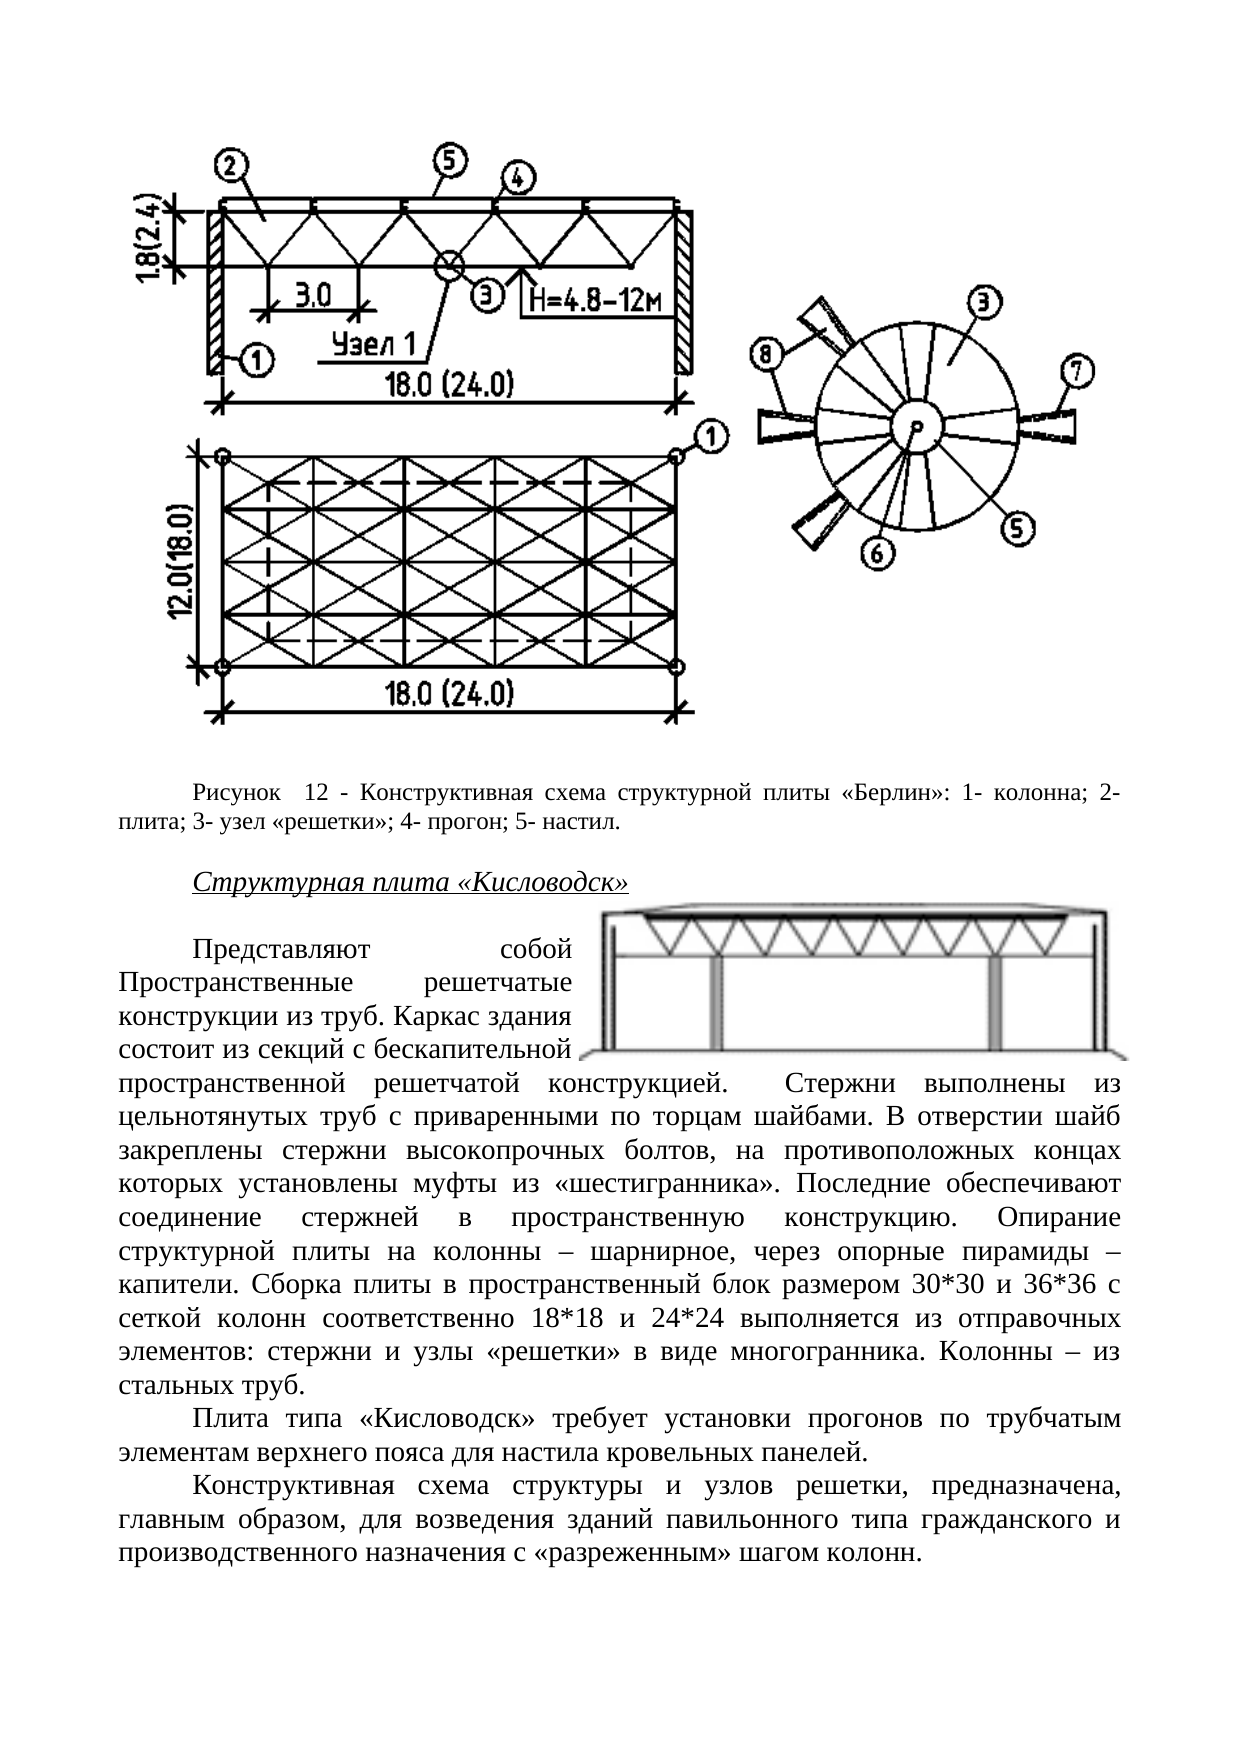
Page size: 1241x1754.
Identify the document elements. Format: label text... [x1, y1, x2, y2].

picture [132, 118, 1096, 749]
text Рисунок 12 - Конструктивная схема структурной плиты «Берлин»: 1- колонна; 2- плита; 3- узел «решетки»; 4- прогон; 5- настил. [118, 777, 1122, 835]
picture [578, 901, 1130, 1061]
text Конструктивная схема структуры и узлов решетки, предназначена, главным образом, для возведения зданий павильонного типа гражданского и производственного назначения с «разреженным» шагом колонн. [118, 1467, 1122, 1568]
text Представляют собой Пространственные решетчатые конструкции из труб. Каркас здания состоит из секций с бескапительной пространственной решетчатой конструкцией. Стержни выполнены из цельнотянутых труб с приваренными по торцам шайбами. В отверстии шайб закреплены стержни высокопрочных болтов, на противоположных концах которых установлены муфты из «шестигранника». Последние обеспечивают соединение стержней в пространственную конструкцию. Опирание структурной плиты на колонны – шарнирное, через опорные пирамиды – капители. Сборка плиты в пространственный блок размером 30*30 и 36*36 с сеткой колонн соответственно 18*18 и 24*24 выполняется из отправочных элементов: стержни и узлы «решетки» в виде многогранника. Колонны – из стальных труб. [118, 931, 1122, 1400]
text Структурная плита «Кисловодск» [118, 864, 1122, 897]
text Плита типа «Кисловодск» требует установки прогонов по трубчатым элементам верхнего пояса для настила кровельных панелей. [118, 1400, 1122, 1467]
